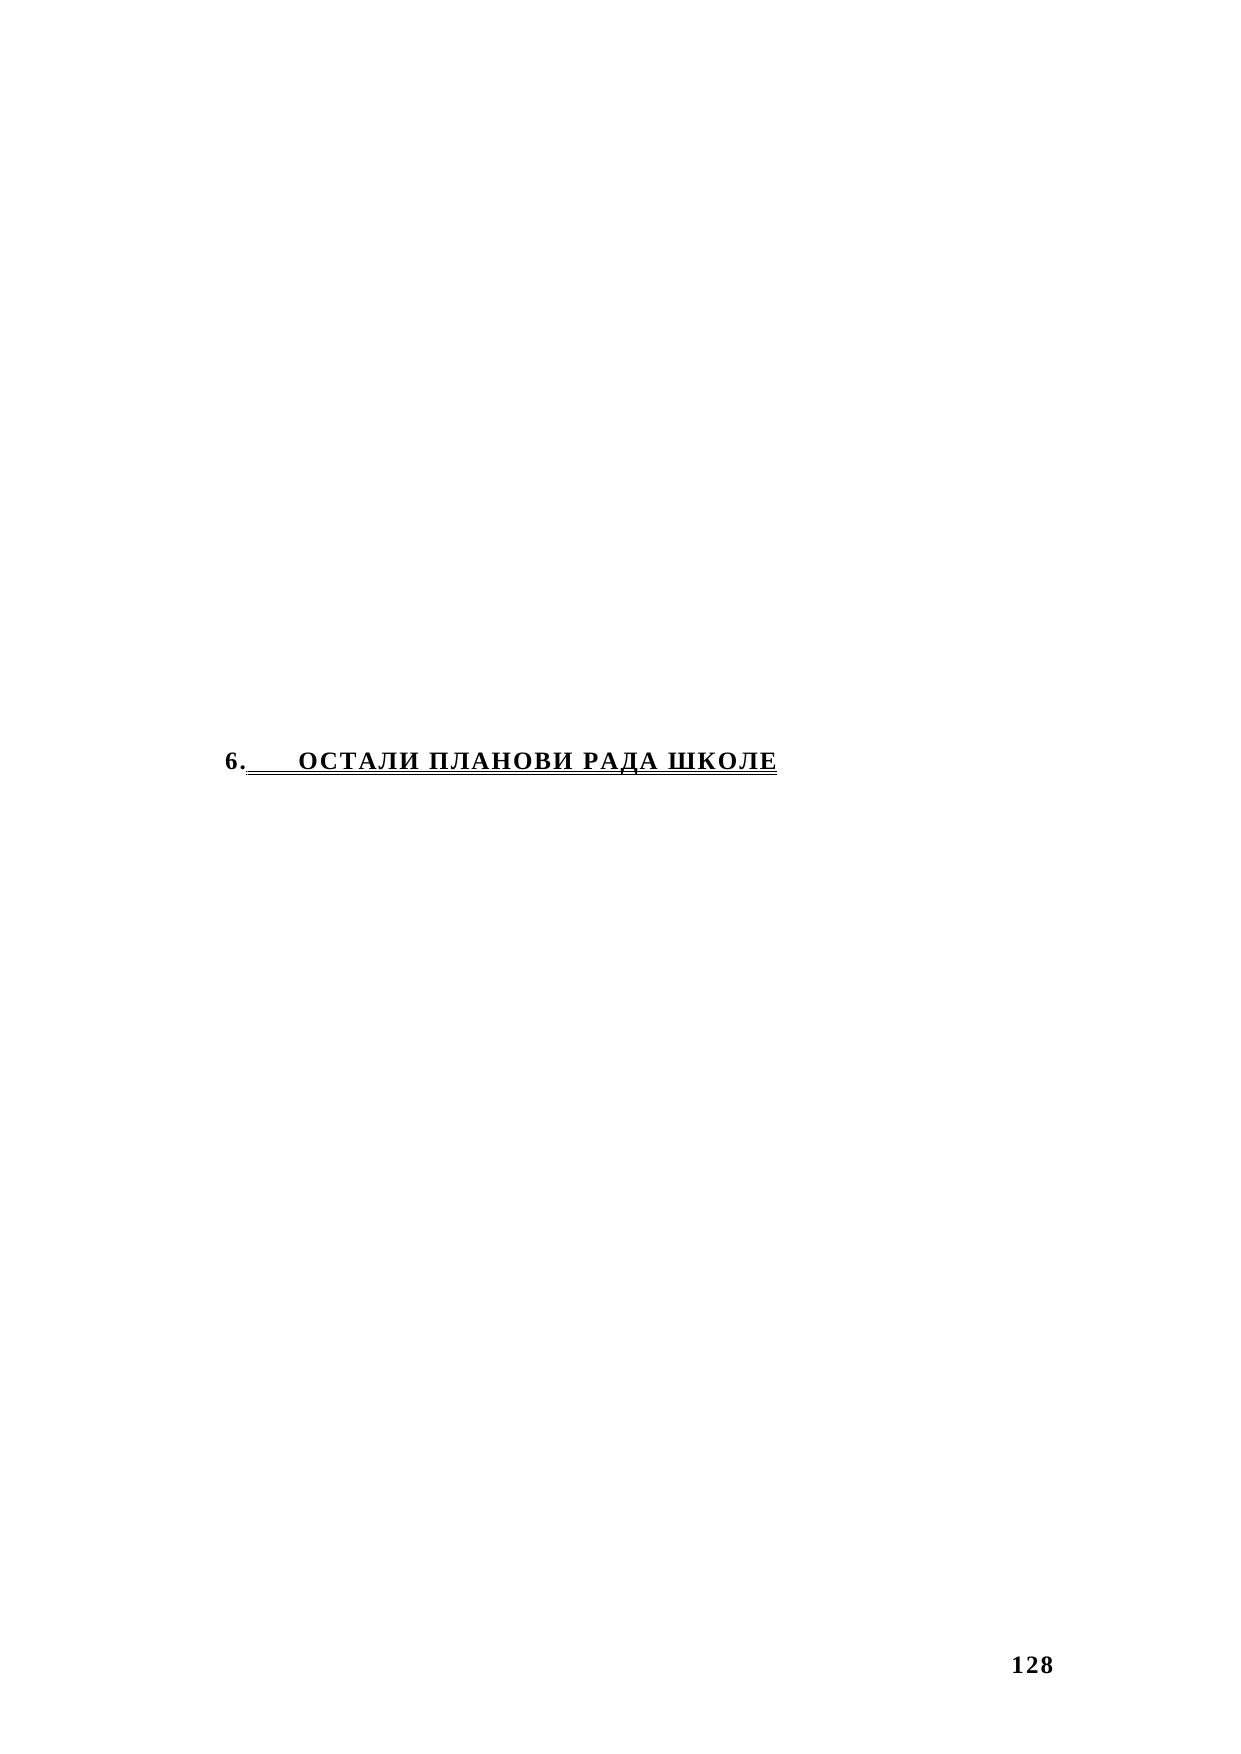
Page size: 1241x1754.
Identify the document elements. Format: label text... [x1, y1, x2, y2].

subtitle ОСТАЛИ ПЛАНОВИ РАДА ШКОЛЕ [225, 746, 1053, 775]
